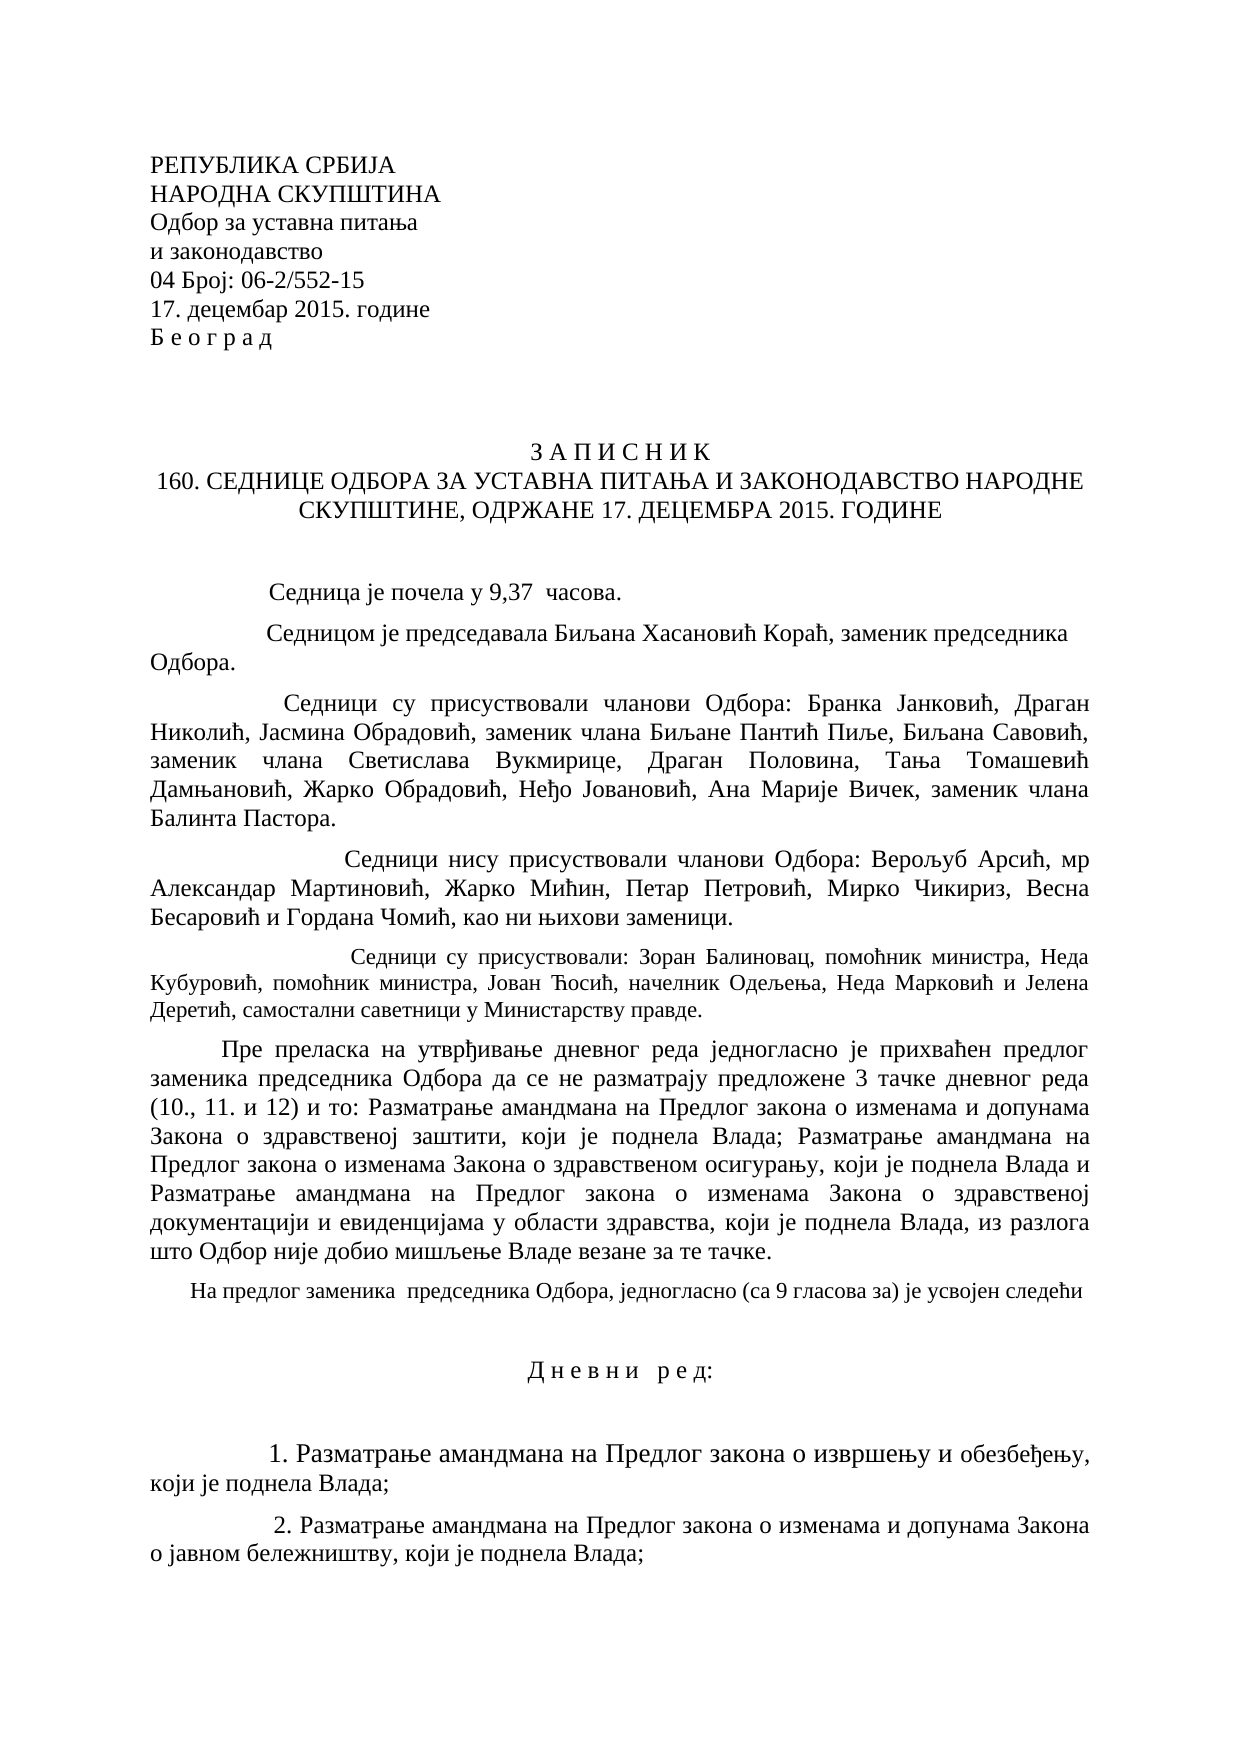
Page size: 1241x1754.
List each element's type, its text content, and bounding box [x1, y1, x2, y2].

text Б е о г р а д [150, 322, 1090, 351]
text Пре преласка на утврђивање дневног реда једногласно је прихваћен предлог заменика председника Одбора да се не разматрају предложене 3 тачке дневног реда (10., 11. и 12) и то: Разматрање амандмана на Предлог закона о изменама и допунама Закона о здравственој заштити, који је поднела Влада; Разматрање амандмана на Предлог закона о изменама Закона о здравственом осигурању, који је поднела Влада и Разматрање амандмана на Предлог закона о изменама Закона о здравственој документацији и евиденцијама у области здравства, који је поднела Влада, из разлога што Одбор није добио мишљење Владе везане за те тачке. [150, 1034, 1090, 1264]
text 1. Разматрање амандмана на Предлог закона о извршењу и обезбеђењу, који је поднела Влада; [150, 1437, 1090, 1497]
text и законодавство [150, 236, 1090, 265]
text На предлог заменика председника Одбора, једногласно (са 9 гласова за) је усвојен следећи [150, 1277, 1090, 1303]
text Седници су присуствовали: Зоран Балиновац, помоћник министра, Неда Кубуровић, помоћник министра, Јован Ћосић, начелник Одељења, Неда Марковић и Јелена Деретић, самостални саветници у Министарству правде. [150, 943, 1090, 1022]
text 2. Разматрање амандмана на Предлог закона о изменама и допунама Закона о јавном бележништву, који је поднела Влада; [150, 1510, 1090, 1567]
text РЕПУБЛИКА СРБИЈА [150, 150, 1090, 179]
text Одбор за уставна питања [150, 207, 1090, 236]
text 04 Број: 06-2/552-15 [150, 265, 1090, 294]
text Седницом је председавала Биљана Хасановић Кораћ, заменик председника Одбора. [150, 618, 1090, 676]
text З А П И С Н И К [150, 437, 1090, 466]
text Седници нису присуствовали чланови Одбора: Верољуб Арсић, мр Александар Мартиновић, Жарко Мићин, Петар Петровић, Мирко Чикириз, Весна Бесаровић и Гордана Чомић, као ни њихови заменици. [150, 844, 1090, 931]
text 17. децембар 2015. године [150, 294, 1090, 322]
text 160. СЕДНИЦЕ ОДБОРА ЗА УСТАВНА ПИТАЊА И ЗАКОНОДАВСТВО НАРОДНЕ СКУПШТИНЕ, ОДРЖАНЕ 17. ДЕЦЕМБРА 2015. ГОДИНЕ [150, 466, 1090, 524]
text НАРОДНА СКУПШТИНА [150, 179, 1090, 207]
text Седници су присуствовали чланови Одбора: Бранка Јанковић, Драган Николић, Јасмина Обрадовић, заменик члана Биљане Пантић Пиље, Биљана Савовић, заменик члана Светислава Вукмирице, Драган Половина, Тања Томашевић Дамњановић, Жарко Обрадовић, Неђо Јовановић, Ана Марије Вичек, заменик члана Балинта Пастора. [150, 688, 1090, 832]
text Седница је почела у 9,37 часова. [150, 577, 1090, 606]
text Д н е в н и р е д: [150, 1355, 1090, 1383]
